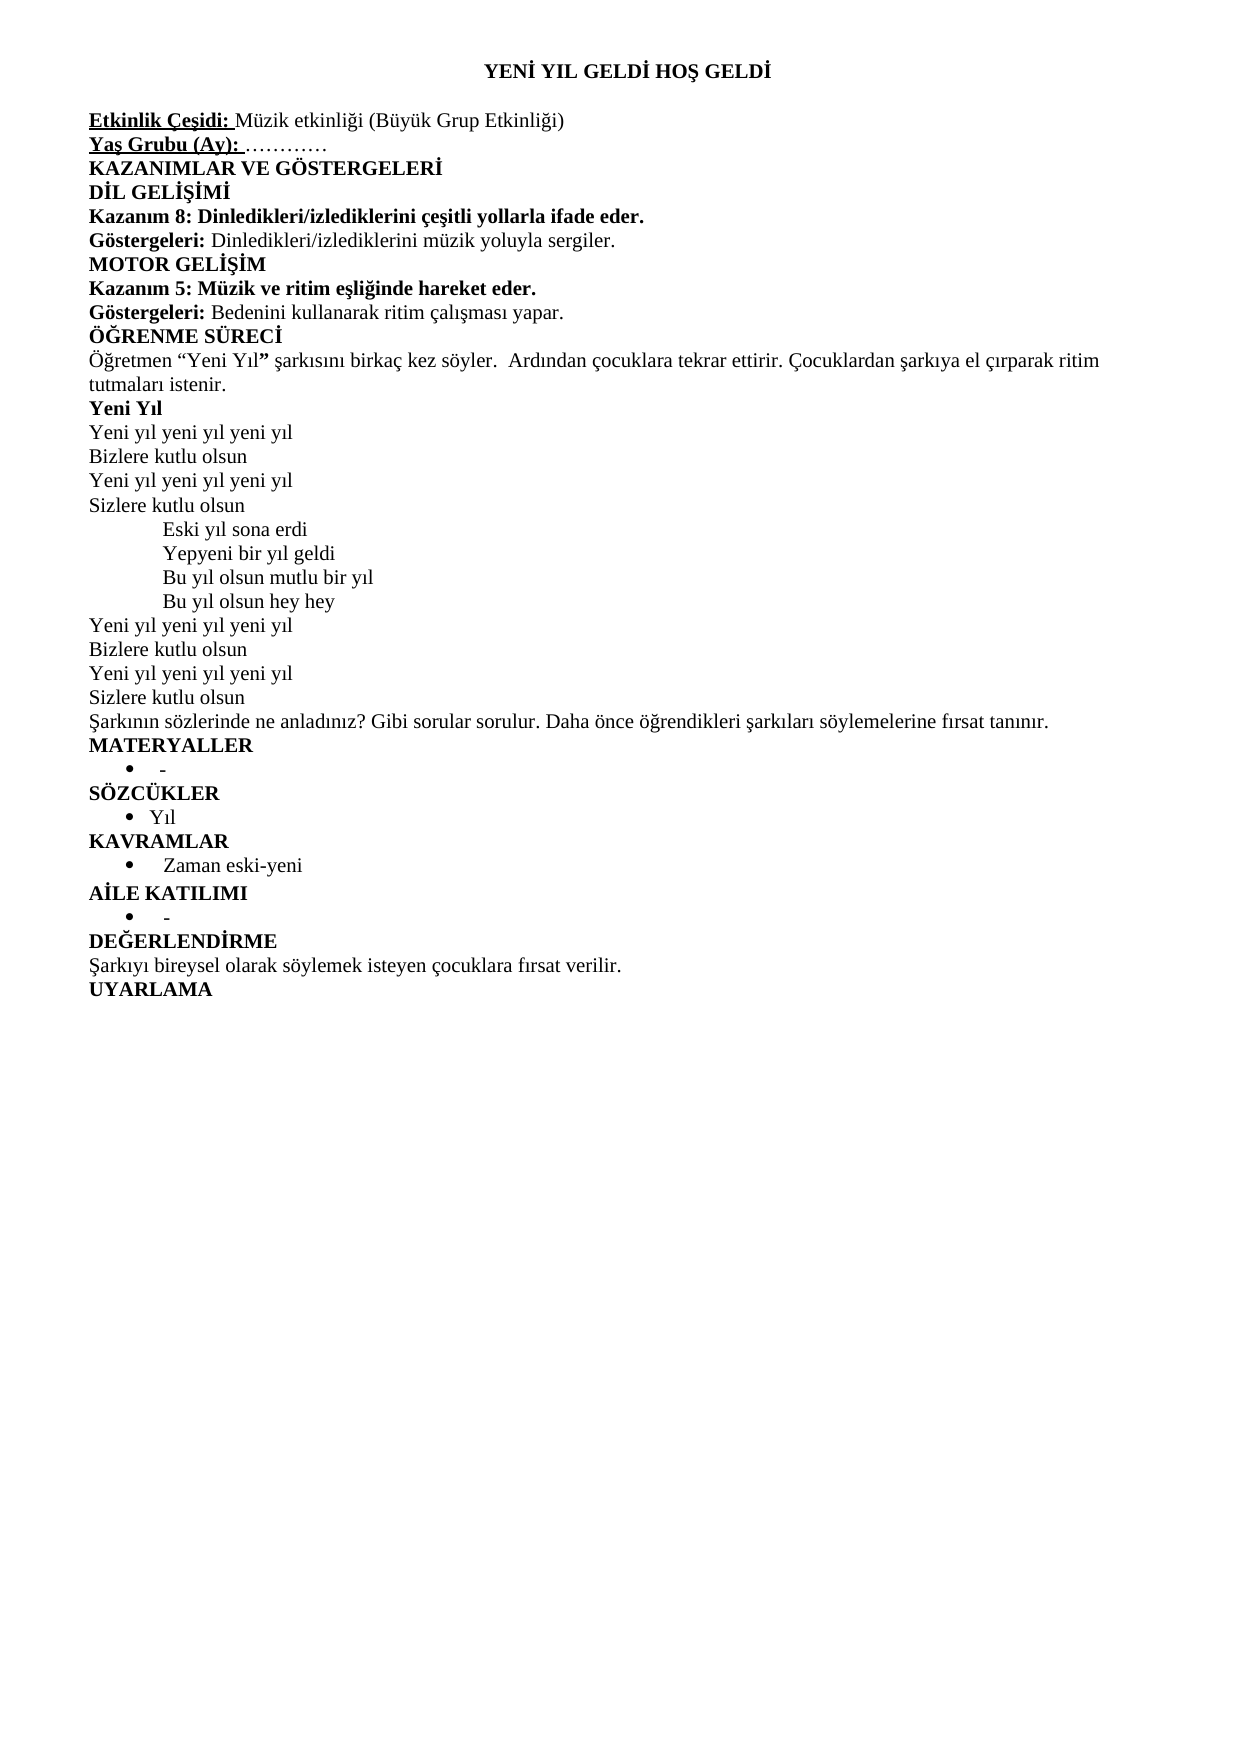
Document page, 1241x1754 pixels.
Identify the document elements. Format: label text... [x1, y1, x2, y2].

text DEĞERLENDİRME [89, 929, 1167, 953]
text Şarkıyı bireysel olarak söylemek isteyen çocuklara fırsat verilir. [89, 953, 1167, 977]
text Sizlere kutlu olsun [89, 685, 1167, 709]
text SÖZCÜKLER [89, 781, 1167, 805]
text MOTOR GELİŞİM [89, 252, 1167, 276]
text Yeni Yıl [89, 396, 1167, 420]
text Bu yıl olsun mutlu bir yıl [162, 565, 1167, 589]
text Bizlere kutlu olsun [89, 444, 1167, 468]
text ÖĞRENME SÜRECİ [89, 324, 1167, 348]
list Yıl [126, 805, 1167, 829]
text Sizlere kutlu olsun [89, 492, 1167, 517]
text Göstergeleri: Dinledikleri/izlediklerini müzik yoluyla sergiler. [89, 228, 1167, 252]
text Şarkının sözlerinde ne anladınız? Gibi sorular sorulur. Daha önce öğrendikleri şarkıları söylemelerine fırsat tanınır. [89, 709, 1167, 733]
text Öğretmen “Yeni Yıl” şarkısını birkaç kez söyler. Ardından çocuklara tekrar ettirir. Çocuklardan şarkıya el çırparak ritim tutmaları istenir. [89, 348, 1167, 396]
text Göstergeleri: Bedenini kullanarak ritim çalışması yapar. [89, 300, 1167, 324]
text Eski yıl sona erdi [89, 517, 1167, 541]
text KAVRAMLAR [89, 829, 1167, 853]
text YENİ YIL GELDİ HOŞ GELDİ [89, 59, 1167, 83]
text DİL GELİŞİMİ [89, 180, 1167, 204]
list - [126, 757, 1167, 781]
text Kazanım 5: Müzik ve ritim eşliğinde hareket eder. [89, 276, 1167, 300]
text KAZANIMLAR VE GÖSTERGELERİ [89, 156, 1167, 180]
text Etkinlik Çeşidi: Müzik etkinliği (Büyük Grup Etkinliği) [89, 107, 1167, 132]
text Bizlere kutlu olsun [89, 637, 1167, 661]
text Yeni yıl yeni yıl yeni yıl [89, 661, 1167, 685]
text Bu yıl olsun hey hey [89, 589, 1167, 613]
text MATERYALLER [89, 733, 1167, 757]
text Yeni yıl yeni yıl yeni yıl [89, 420, 1167, 444]
text Yeni yıl yeni yıl yeni yıl [89, 613, 1167, 637]
text Yeni yıl yeni yıl yeni yıl [89, 468, 1167, 492]
text Yepyeni bir yıl geldi [89, 541, 1167, 565]
text AİLE KATILIMI [89, 881, 1167, 905]
text Yaş Grubu (Ay): ………… [89, 132, 1167, 156]
list - [126, 905, 1167, 929]
list Zaman eski-yeni [126, 853, 1167, 877]
text UYARLAMA [89, 977, 1167, 1001]
text Kazanım 8: Dinledikleri/izlediklerini çeşitli yollarla ifade eder. [89, 204, 1167, 228]
